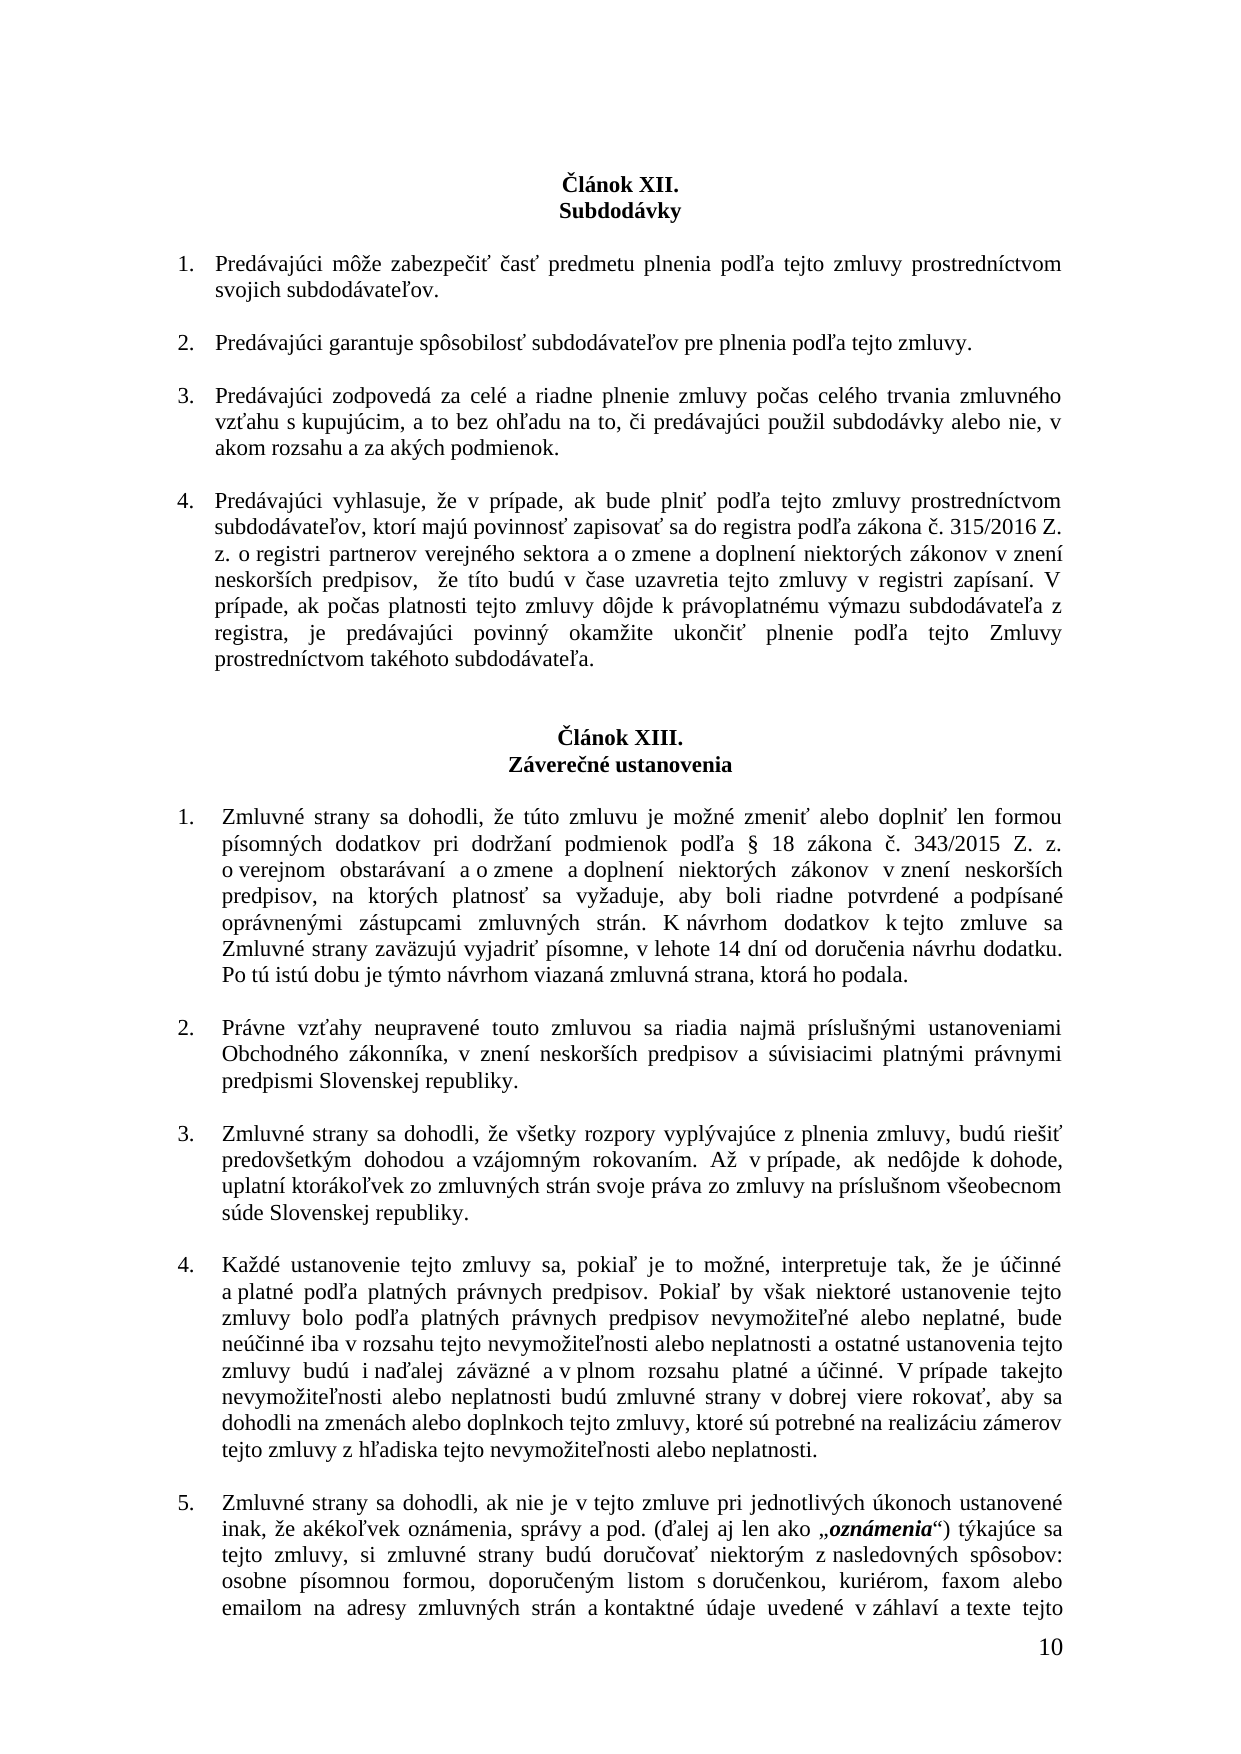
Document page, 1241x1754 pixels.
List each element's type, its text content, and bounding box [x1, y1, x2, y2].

list Predávajúci môže zabezpečiť časť predmetu plnenia podľa tejto zmluvy prostredníctvom svojich subdodávateľov. [177, 250, 1063, 303]
list Zmluvné strany sa dohodli, že túto zmluvu je možné zmeniť alebo doplniť len formou písomných dodatkov pri dodržaní podmienok podľa § 18 zákona č. 343/2015 Z. z. o verejnom obstarávaní a o zmene a doplnení niektorých zákonov v znení neskorších predpisov, na ktorých platnosť sa vyžaduje, aby boli riadne potvrdené a podpísané oprávnenými zástupcami zmluvných strán. K návrhom dodatkov k tejto zmluve sa Zmluvné strany zaväzujú vyjadriť písomne, v lehote 14 dní od doručenia návrhu dodatku. Po tú istú dobu je týmto návrhom viazaná zmluvná strana, ktorá ho podala. [177, 803, 1063, 988]
list Predávajúci zodpovedá za celé a riadne plnenie zmluvy počas celého trvania zmluvného vzťahu s kupujúcim, a to bez ohľadu na to, či predávajúci použil subdodávky alebo nie, v akom rozsahu a za akých podmienok. [177, 382, 1063, 461]
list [177, 1488, 1063, 1620]
text Článok XII. [177, 171, 1063, 197]
list Predávajúci garantuje spôsobilosť subdodávateľov pre plnenia podľa tejto zmluvy. [177, 329, 1063, 355]
list Každé ustanovenie tejto zmluvy sa, pokiaľ je to možné, interpretuje tak, že je účinné a platné podľa platných právnych predpisov. Pokiaľ by však niektoré ustanovenie tejto zmluvy bolo podľa platných právnych predpisov nevymožiteľné alebo neplatné, bude neúčinné iba v rozsahu tejto nevymožiteľnosti alebo neplatnosti a ostatné ustanovenia tejto zmluvy budú i naďalej záväzné a v plnom rozsahu platné a účinné. V prípade takejto nevymožiteľnosti alebo neplatnosti budú zmluvné strany v dobrej viere rokovať, aby sa dohodli na zmenách alebo doplnkoch tejto zmluvy, ktoré sú potrebné na realizáciu zámerov tejto zmluvy z hľadiska tejto nevymožiteľnosti alebo neplatnosti. [177, 1251, 1063, 1462]
list Zmluvné strany sa dohodli, že všetky rozpory vyplývajúce z plnenia zmluvy, budú riešiť predovšetkým dohodou a vzájomným rokovaním. Až v prípade, ak nedôjde k dohode, uplatní ktorákoľvek zo zmluvných strán svoje práva zo zmluvy na príslušnom všeobecnom súde Slovenskej republiky. [177, 1119, 1063, 1225]
list Právne vzťahy neupravené touto zmluvou sa riadia najmä príslušnými ustanoveniami Obchodného zákonníka, v znení neskorších predpisov a súvisiacimi platnými právnymi predpismi Slovenskej republiky. [177, 1014, 1063, 1093]
text Článok XIII. [177, 724, 1063, 751]
list Predávajúci vyhlasuje, že v prípade, ak bude plniť podľa tejto zmluvy prostredníctvom subdodávateľov, ktorí majú povinnosť zapisovať sa do registra podľa zákona č. 315/2016 Z. z. o registri partnerov verejného sektora a o zmene a doplnení niektorých zákonov v znení neskorších predpisov, že títo budú v čase uzavretia tejto zmluvy v registri zapísaní. V prípade, ak počas platnosti tejto zmluvy dôjde k právoplatnému výmazu subdodávateľa z registra, je predávajúci povinný okamžite ukončiť plnenie podľa tejto Zmluvy prostredníctvom takéhoto subdodávateľa. [177, 487, 1063, 672]
text Záverečné ustanovenia [177, 751, 1063, 777]
text Subdodávky [177, 197, 1063, 223]
